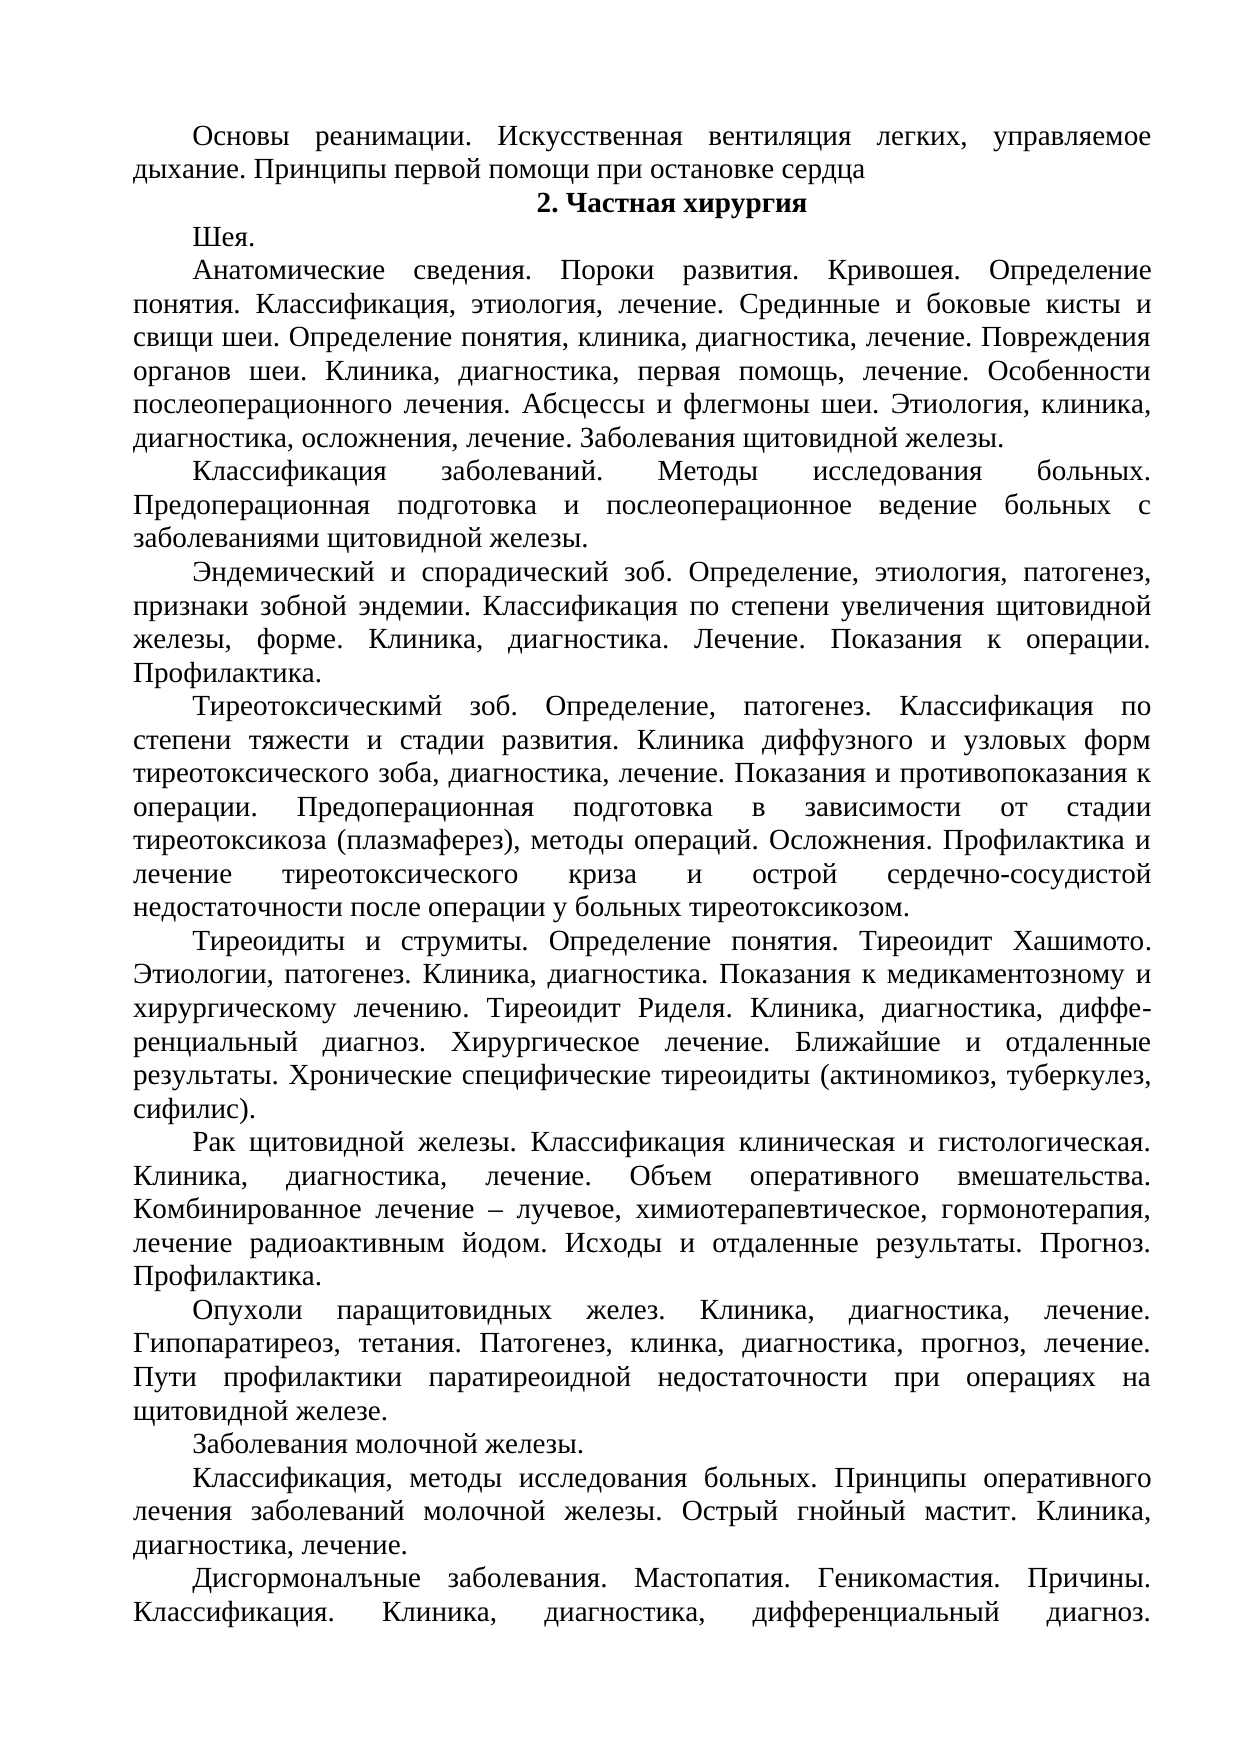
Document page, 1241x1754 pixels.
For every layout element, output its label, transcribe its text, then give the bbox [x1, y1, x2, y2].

text Заболевания молочной железы. [133, 1426, 1152, 1460]
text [133, 1560, 1152, 1627]
text Опухоли паращитовидных желез. Клиника, диагностика, лечение. Гипопаратиреоз, тетания. Патогенез, клинка, диагностика, прогноз, лечение. Пути профилактики паратиреоидной недостаточности при операциях на щитовидной железе. [133, 1292, 1152, 1426]
text Основы реанимации. Искусственная вентиляция легких, управляемое дыхание. Принципы первой помощи при остановке сердца [133, 118, 1152, 185]
text Классификация, методы исследования больных. Принципы оперативного лечения заболеваний молочной железы. Острый гнойный мастит. Клиника, диагностика, лечение. [133, 1460, 1152, 1560]
text 2. Частная хирургия [133, 185, 1152, 219]
text Анатомические сведения. Пороки развития. Кривошея. Определение понятия. Классификация, этиология, лечение. Срединные и боковые кисты и свищи шеи. Определение понятия, клиника, диагностика, лечение. Повреждения органов шеи. Клиника, диагностика, первая помощь, лечение. Особенности послеоперационного лечения. Абсцессы и флегмоны шеи. Этиология, клиника, диагностика, осложнения, лечение. Заболевания щитовидной железы. [133, 252, 1152, 453]
text Классификация заболеваний. Методы исследования больных. Предоперационная подготовка и послеоперационное ведение больных с заболеваниями щитовидной железы. [133, 453, 1152, 554]
text Эндемический и спорадический зоб. Определение, этиология, патогенез, признаки зобной эндемии. Классификация по степени увеличения щитовидной железы, форме. Клиника, диагностика. Лечение. Показания к операции. Профилактика. [133, 554, 1152, 688]
text Шея. [133, 219, 1152, 252]
text Тиреоидиты и струмиты. Определение понятия. Тиреоидит Хашимото. Этиологии, патогенез. Клиника, диагностика. Показания к медикаментозному и хирургическому лечению. Тиреоидит Риделя. Клиника, диагностика, дифференциальный диагноз. Хирургическое лечение. Ближайшие и отдаленные результаты. Хронические специфические тиреоидиты (актиномикоз, туберкулез, сифилис). [133, 923, 1152, 1124]
text Рак щитовидной железы. Классификация клиническая и гистологическая. Клиника, диагностика, лечение. Объем оперативного вмешательства. Комбинированное лечение – лучевое, химиотерапевтическое, гормонотерапия, лечение радиоактивным йодом. Исходы и отдаленные результаты. Прогноз. Профилактика. [133, 1124, 1152, 1292]
text Тиреотоксическимй зоб. Определение, патогенез. Классификация по степени тяжести и стадии развития. Клиника диффузного и узловых форм тиреотоксического зоба, диагностика, лечение. Показания и противопоказания к операции. Предоперационная подготовка в зависимости от стадии тиреотоксикоза (плазмаферез), методы операций. Осложнения. Профилактика и лечение тиреотоксического криза и острой сердечно-сосудистой недостаточности после операции у больных тиреотоксикозом. [133, 688, 1152, 923]
